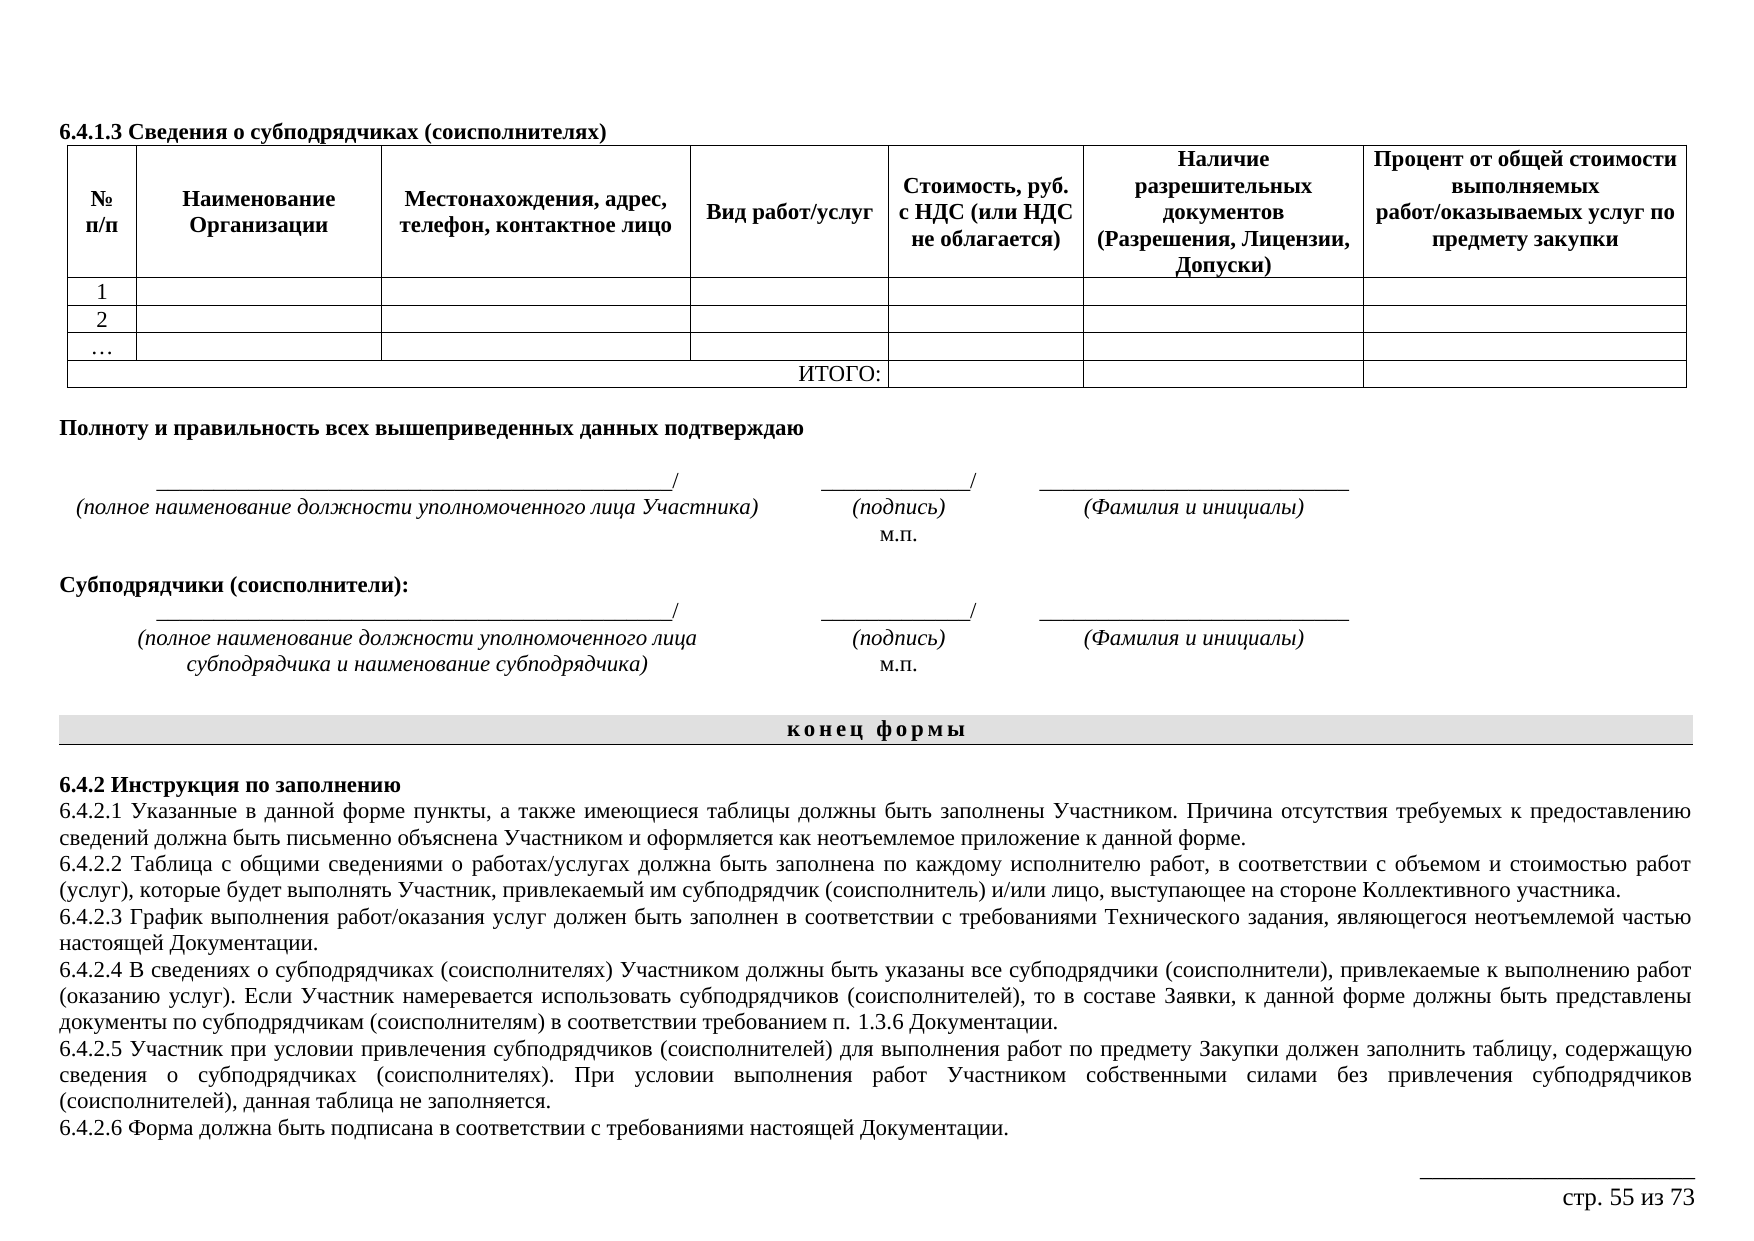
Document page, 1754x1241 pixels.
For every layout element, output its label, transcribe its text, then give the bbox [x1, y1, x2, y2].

table_cell [1084, 278, 1363, 305]
table_cell [382, 333, 690, 359]
table_cell [1364, 278, 1686, 305]
table_header Процент от общей стоимости выполняемых работ/оказываемых услуг по предмету закупки [1364, 146, 1686, 277]
text 6.4.2.6 Форма должна быть подписана в соответствии с требованиями настоящей Документации. [59, 1114, 1695, 1140]
table_header Вид работ/услуг [691, 146, 888, 277]
table_cell [137, 278, 381, 305]
table_cell [382, 278, 690, 305]
table_cell [889, 278, 1083, 305]
table_cell [137, 333, 381, 359]
text 6.4.2 Инструкция по заполнению [59, 771, 1695, 797]
table_header _____________________________________________/ (полное наименование должности уполномоченного лица Участника) [62, 467, 783, 546]
table_cell 1 [68, 278, 136, 305]
text конец формы [59, 715, 1693, 744]
table_header _____________/ (подпись) м.п. [783, 598, 1014, 676]
table_cell [691, 333, 888, 359]
table_header Стоимость, руб. с НДС (или НДС не облагается) [889, 146, 1083, 277]
table_cell [1084, 333, 1363, 359]
text 6.4.1.3 Сведения о субподрядчиках (соисполнителях) [59, 118, 1695, 144]
table_cell [691, 278, 888, 305]
text 6.4.2.4 В сведениях о субподрядчиках (соисполнителях) Участником должны быть указаны все субподрядчики (соисполнители), привлекаемые к выполнению работ (оказанию услуг). Если Участник намеревается использовать субподрядчиков (соисполнителей), то в составе Заявки, к данной форме должны быть представлены документы по субподрядчикам (соисполнителям) в соответствии требованием п. 1.3.6 Документации. [59, 956, 1695, 1035]
text 6.4.2.2 Таблица с общими сведениями о работах/услугах должна быть заполнена по каждому исполнителю работ, в соответствии с объемом и стоимостью работ (услуг), которые будет выполнять Участник, привлекаемый им субподрядчик (соисполнитель) и/или лицо, выступающее на стороне Коллективного участника. [59, 850, 1695, 903]
table_cell [1364, 306, 1686, 332]
table_header Местонахождения, адрес, телефон, контактное лицо [382, 146, 690, 277]
table_header № п/п [68, 146, 136, 277]
text Субподрядчики (соисполнители): [59, 571, 1695, 597]
table_header _____________________________________________/ (полное наименование должности уполномоченного лица субподрядчика и наименование субподрядчика) [62, 598, 783, 676]
table_cell [1364, 333, 1686, 359]
table_header Наименование Организации [137, 146, 381, 277]
table_cell [889, 361, 1083, 387]
text Полноту и правильность всех вышеприведенных данных подтверждаю [59, 414, 1695, 441]
table_cell [1084, 361, 1363, 387]
text 6.4.2.3 График выполнения работ/оказания услуг должен быть заполнен в соответствии с требованиями Технического задания, являющегося неотъемлемой частью настоящей Документации. [59, 903, 1695, 956]
table_header _____________/ (подпись) м.п. [783, 467, 1014, 546]
table_header ___________________________ (Фамилия и инициалы) [1015, 467, 1373, 546]
text 6.4.2.1 Указанные в данной форме пункты, а также имеющиеся таблицы должны быть заполнены Участником. Причина отсутствия требуемых к предоставлению сведений должна быть письменно объяснена Участником и оформляется как неотъемлемое приложение к данной форме. [59, 797, 1695, 850]
table_cell … [68, 333, 136, 359]
text 6.4.2.5 Участник при условии привлечения субподрядчиков (соисполнителей) для выполнения работ по предмету Закупки должен заполнить таблицу, содержащую сведения о субподрядчиках (соисполнителях). При условии выполнения работ Участником собственными силами без привлечения субподрядчиков (соисполнителей), данная таблица не заполняется. [59, 1035, 1695, 1114]
table_cell ИТОГО: [68, 361, 888, 387]
table_cell [382, 306, 690, 332]
table_cell 2 [68, 306, 136, 332]
table_cell [691, 306, 888, 332]
table_cell [889, 333, 1083, 359]
table_cell [889, 306, 1083, 332]
table_cell [1084, 306, 1363, 332]
table_cell [1364, 361, 1686, 387]
table_header ___________________________ (Фамилия и инициалы) [1015, 598, 1373, 676]
table_header Наличие разрешительных документов (Разрешения, Лицензии, Допуски) [1084, 146, 1363, 277]
table_cell [137, 306, 381, 332]
